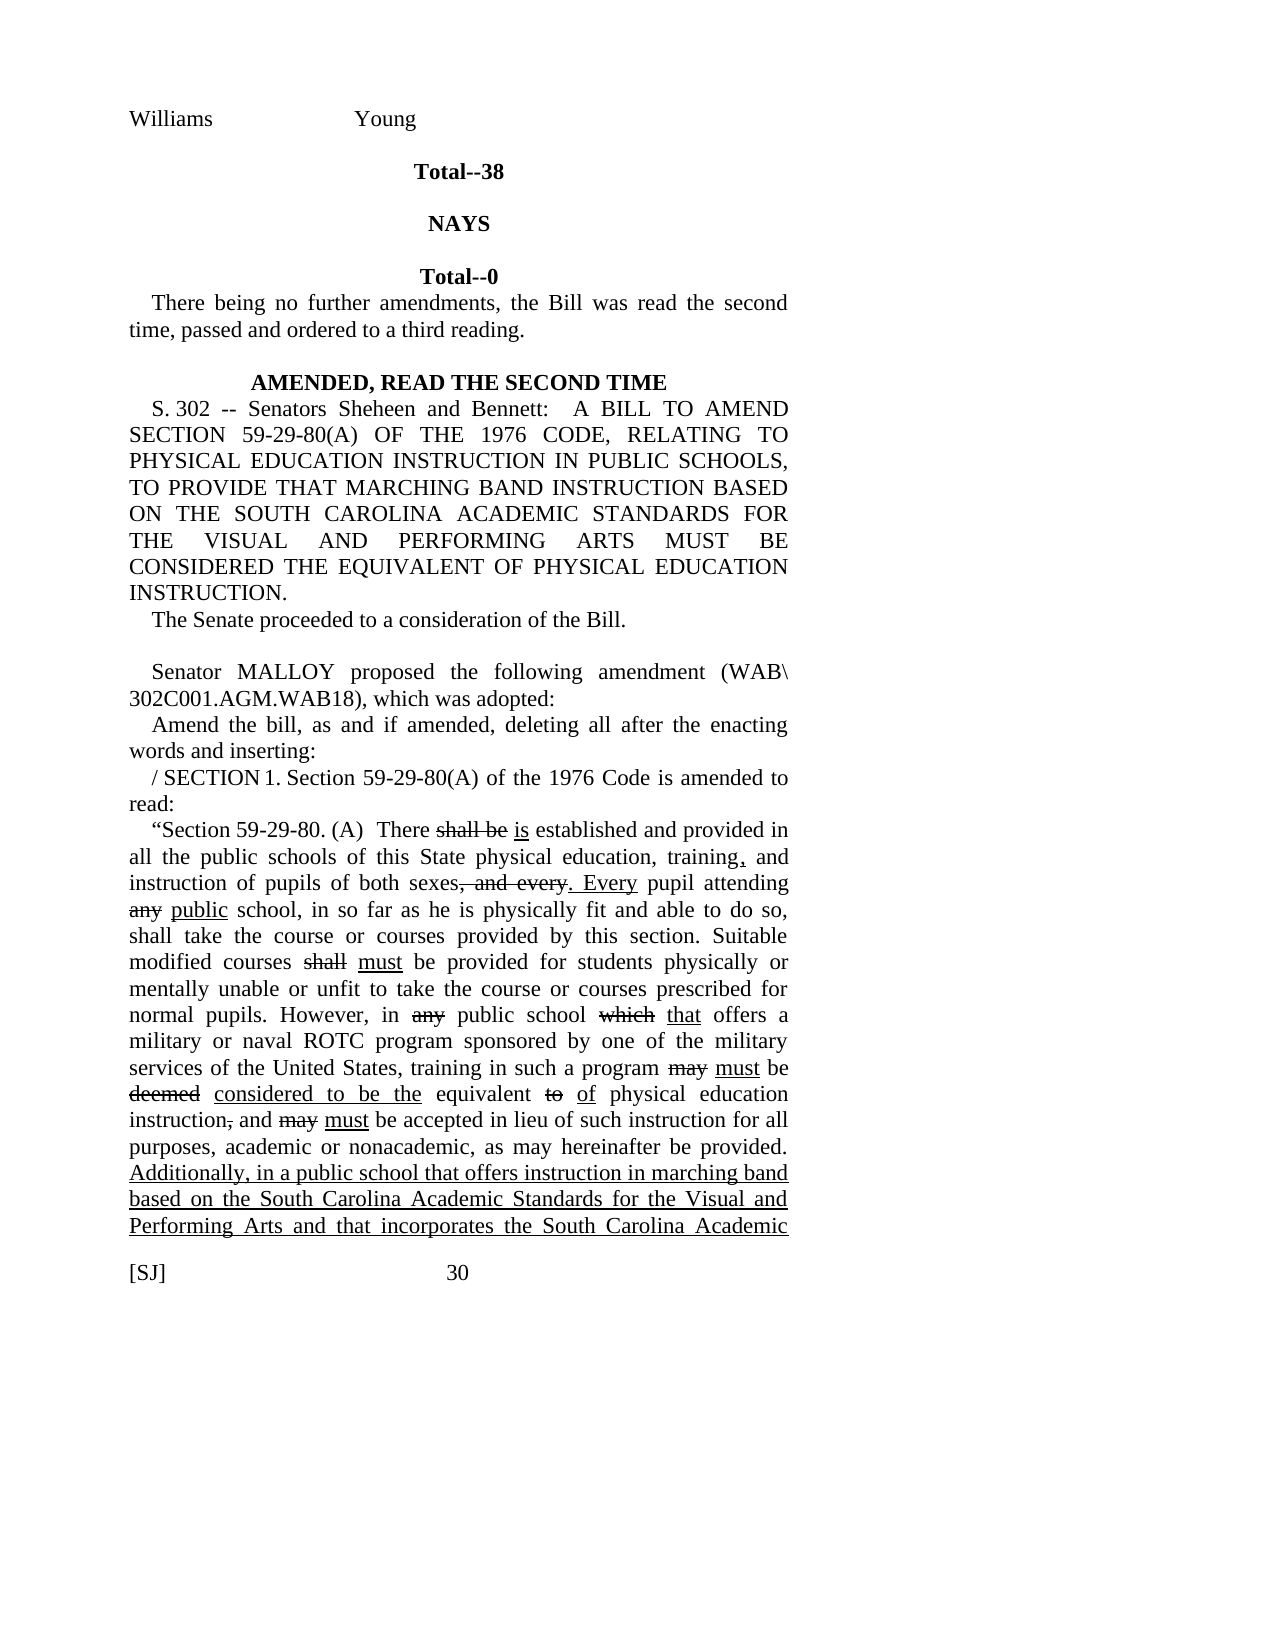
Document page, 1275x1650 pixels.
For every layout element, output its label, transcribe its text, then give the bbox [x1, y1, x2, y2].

text Amend the bill, as and if amended, deleting all after the enacting words and inserting: [129, 711, 789, 764]
text Total--0 [129, 263, 789, 289]
text AMENDED, READ THE SECOND TIME [129, 368, 789, 395]
text Senator MALLOY proposed the following amendment (WAB\ 302C001.AGM.WAB18), which was adopted: [129, 658, 789, 711]
text S. 302 -- Senators Sheheen and Bennett: A BILL TO AMEND SECTION 59-29-80(A) OF THE 1976 CODE, RELATING TO PHYSICAL EDUCATION INSTRUCTION IN PUBLIC SCHOOLS, TO PROVIDE THAT MARCHING BAND INSTRUCTION BASED ON THE SOUTH CAROLINA ACADEMIC STANDARDS FOR THE VISUAL AND PERFORMING ARTS MUST BE CONSIDERED THE EQUIVALENT OF PHYSICAL EDUCATION INSTRUCTION. [129, 395, 789, 606]
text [129, 1183, 789, 1235]
text / SECTION 1. Section 59-29-80(A) of the 1976 Code is amended to read: [129, 764, 789, 817]
text NAYS [129, 210, 789, 237]
text Total--38 [129, 158, 789, 184]
text Williams Young [129, 105, 789, 131]
text The Senate proceeded to a consideration of the Bill. [129, 606, 789, 632]
text There being no further amendments, the Bill was read the second time, passed and ordered to a third reading. [129, 289, 789, 342]
